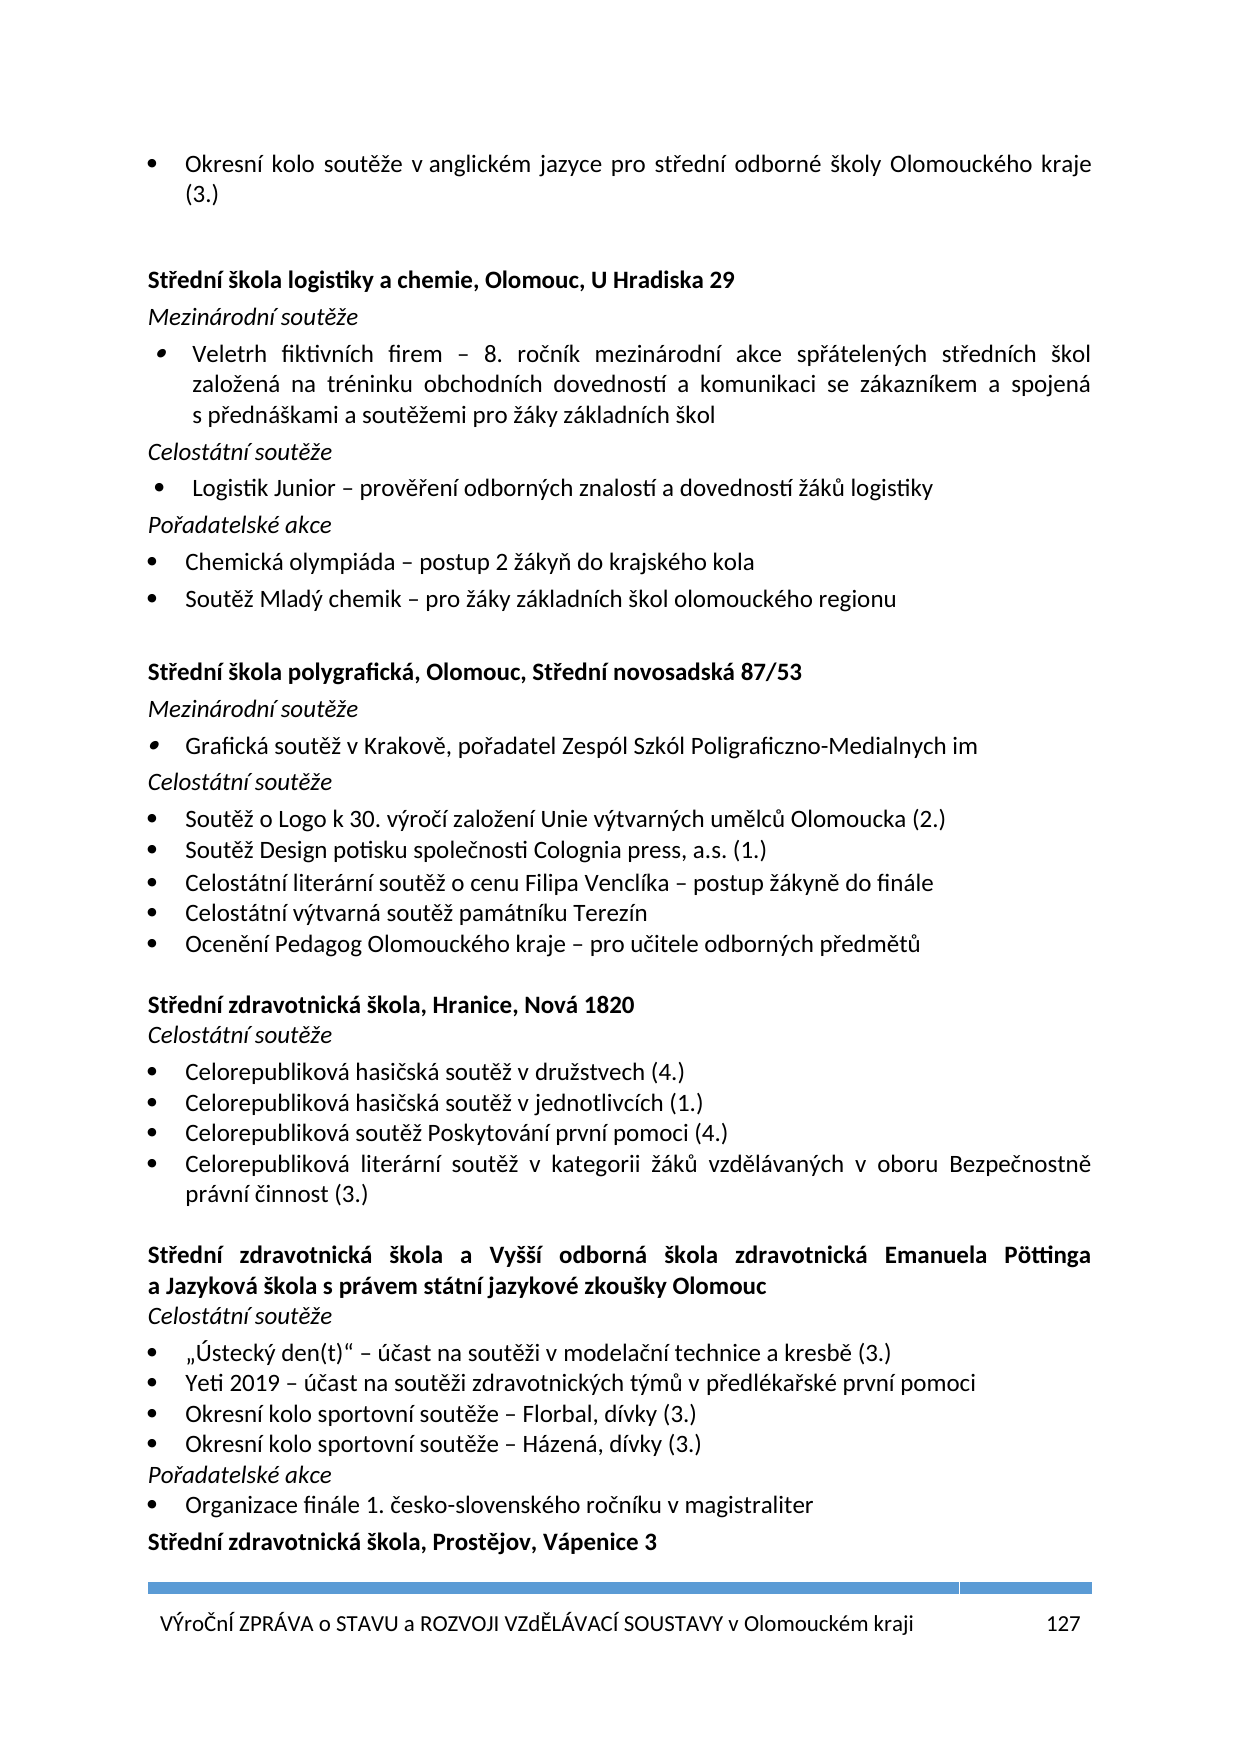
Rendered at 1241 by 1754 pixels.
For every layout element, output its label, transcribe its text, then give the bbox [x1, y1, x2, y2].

list Grafická soutěž v Krakově, pořadatel Zespól Szkól Poligraficzno-Medialnych im [148, 730, 1092, 760]
list Yeti 2019 – účast na soutěži zdravotnických týmů v předlékařské první pomoci [148, 1368, 1092, 1398]
text Mezinárodní soutěže [148, 301, 1092, 332]
list Soutěž o Logo k 30. výročí založení Unie výtvarných umělců Olomoucka (2.) [148, 803, 1092, 834]
list Logistik Junior – prověření odborných znalostí a dovedností žáků logistiky [155, 472, 1092, 503]
text Celostátní soutěže [148, 1019, 1092, 1050]
text Mezinárodní soutěže [148, 693, 1092, 723]
list Okresní kolo sportovní soutěže – Florbal, dívky (3.) [148, 1398, 1092, 1429]
text Pořadatelské akce [148, 1459, 1092, 1490]
list Celorepubliková hasičská soutěž v jednotlivcích (1.) [148, 1087, 1092, 1117]
list Chemická olympiáda – postup 2 žákyň do krajského kola [148, 546, 1092, 576]
list Celorepubliková soutěž Poskytování první pomoci (4.) [148, 1117, 1092, 1148]
text Celostátní soutěže [148, 436, 1092, 466]
list Celostátní výtvarná soutěž památníku Terezín [148, 897, 1092, 928]
list Okresní kolo sportovní soutěže – Házená, dívky (3.) [148, 1429, 1092, 1459]
list „Ústecký den(t)“ – účast na soutěži v modelační technice a kresbě (3.) [148, 1337, 1092, 1368]
text Celostátní soutěže [148, 1300, 1092, 1331]
text Celostátní soutěže [148, 767, 1092, 797]
text Střední škola logistiky a chemie, Olomouc, U Hradiska 29 [148, 264, 1092, 295]
list Okresní kolo soutěže v anglickém jazyce pro střední odborné školy Olomouckého kraje (3.) [148, 148, 1092, 209]
list Celorepubliková literární soutěž v kategorii žáků vzdělávaných v oboru Bezpečnostně právní činnost (3.) [148, 1148, 1092, 1209]
list Organizace finále 1. česko-slovenského ročníku v magistraliter [148, 1490, 1092, 1520]
text Střední zdravotnická škola a Vyšší odborná škola zdravotnická Emanuela Pöttinga a Jazyková škola s právem státní jazykové zkoušky Olomouc [148, 1239, 1092, 1300]
text Střední zdravotnická škola, Prostějov, Vápenice 3 [148, 1526, 1092, 1557]
list Ocenění Pedagog Olomouckého kraje – pro učitele odborných předmětů [148, 928, 1092, 958]
list Soutěž Mladý chemik – pro žáky základních škol olomouckého regionu [148, 583, 1092, 613]
list Veletrh fiktivních firem – 8. ročník mezinárodní akce spřátelených středních škol založená na tréninku obchodních dovedností a komunikaci se zákazníkem a spojená s přednáškami a soutěžemi pro žáky základních škol [155, 338, 1092, 429]
text Střední škola polygrafická, Olomouc, Střední novosadská 87/53 [148, 656, 1092, 687]
list Celostátní literární soutěž o cenu Filipa Venclíka – postup žákyně do finále [148, 867, 1092, 897]
list Soutěž Design potisku společnosti Colognia press, a.s. (1.) [148, 834, 1092, 864]
text Střední zdravotnická škola, Hranice, Nová 1820 [148, 989, 1092, 1019]
text Pořadatelské akce [148, 509, 1092, 540]
list Celorepubliková hasičská soutěž v družstvech (4.) [148, 1056, 1092, 1087]
